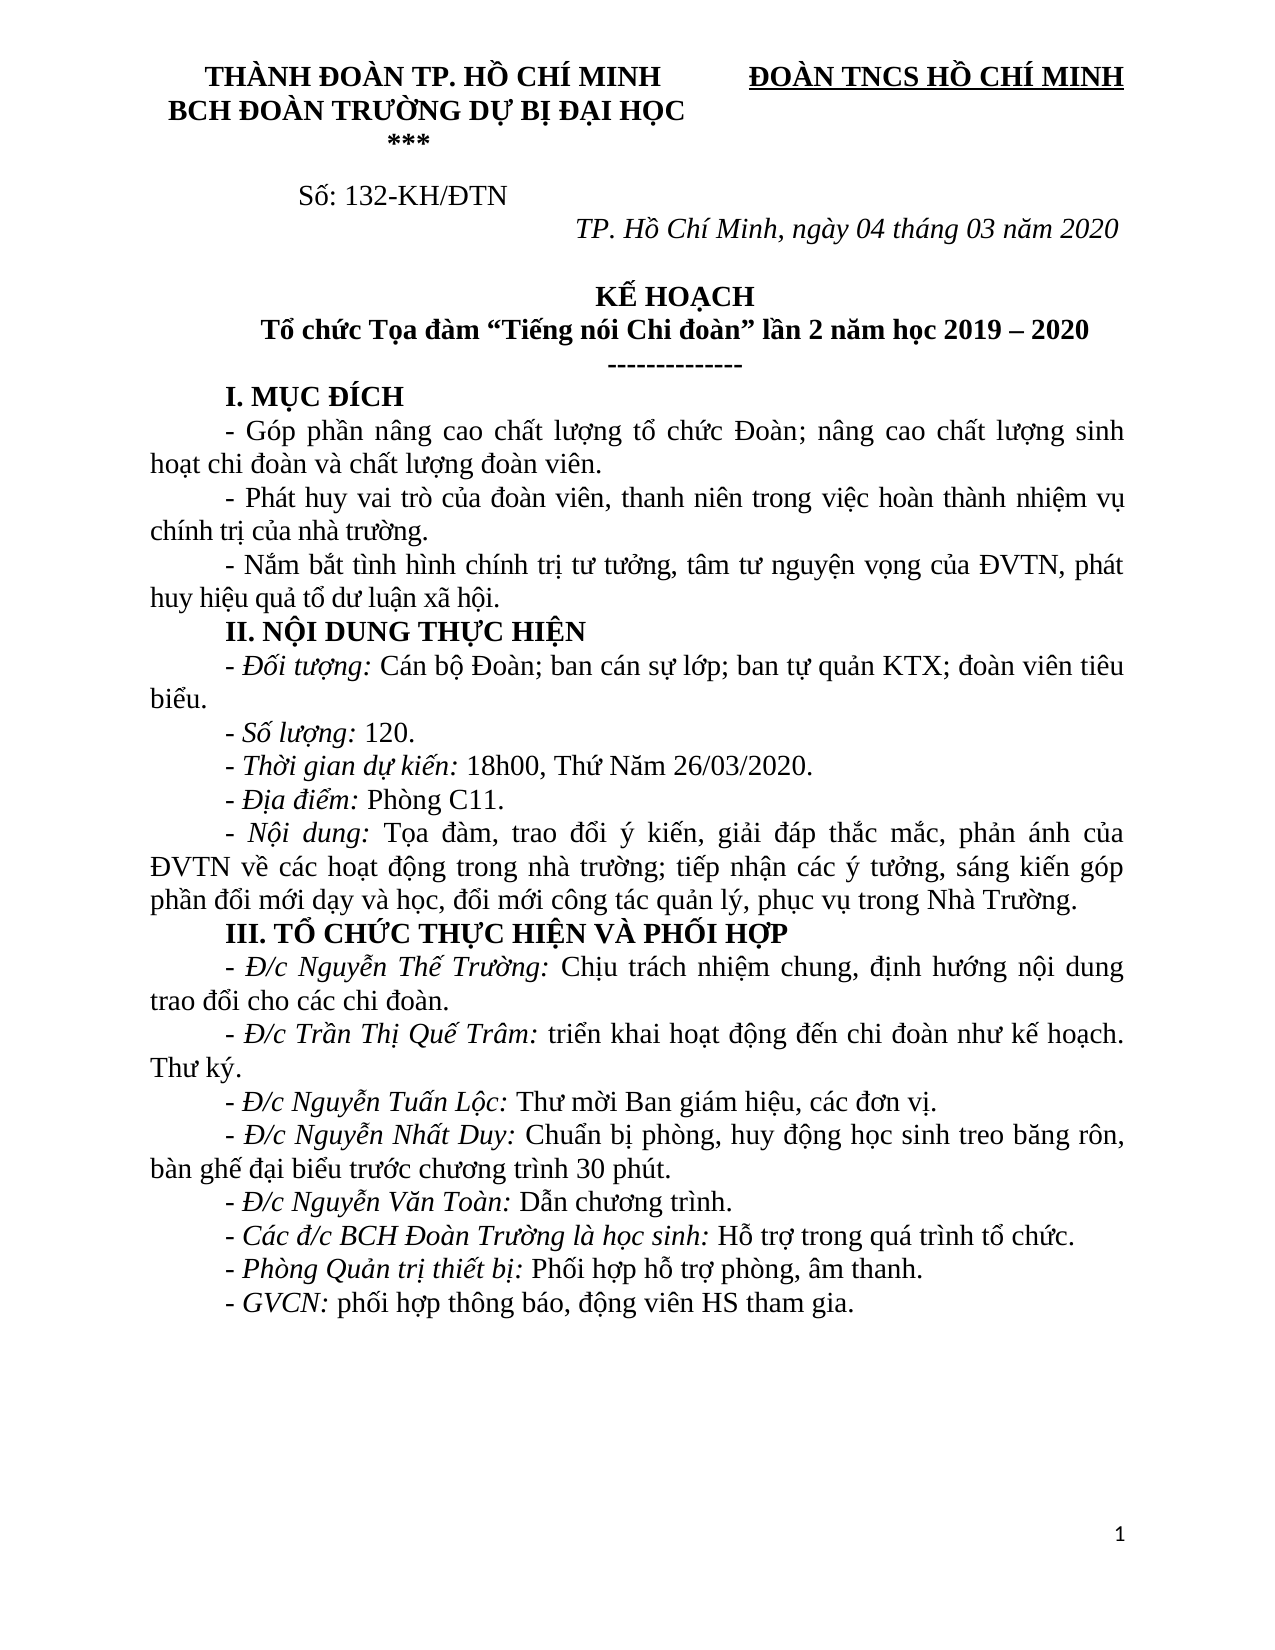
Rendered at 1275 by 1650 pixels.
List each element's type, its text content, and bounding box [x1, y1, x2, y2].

text KẾ HOẠCH [150, 279, 1125, 312]
text - Địa điểm: Phòng C11. [150, 782, 1125, 815]
text Tổ chức Tọa đàm “Tiếng nói Chi đoàn” lần 2 năm học 2019 – 2020 [150, 312, 1125, 346]
text Số: 132-KH/ĐTN [150, 178, 1125, 212]
text I. MỤC ĐÍCH [150, 379, 1125, 413]
text - Đối tượng: Cán bộ Đoàn; ban cán sự lớp; ban tự quản KTX; đoàn viên tiêu biểu. [150, 648, 1125, 715]
text - Đ/c Nguyễn Nhất Duy: Chuẩn bị phòng, huy động học sinh treo băng rôn, bàn ghế đại biểu trước chương trình 30 phút. [150, 1117, 1125, 1184]
text - Nắm bắt tình hình chính trị tư tưởng, tâm tư nguyện vọng của ĐVTN, phát huy hiệu quả tổ dư luận xã hội. [150, 547, 1125, 614]
text - Nội dung: Tọa đàm, trao đổi ý kiến, giải đáp thắc mắc, phản ánh của ĐVTN về các hoạt động trong nhà trường; tiếp nhận các ý tưởng, sáng kiến góp phần đổi mới dạy và học, đổi mới công tác quản lý, phục vụ trong Nhà Trường. [150, 815, 1125, 916]
text - Phát huy vai trò của đoàn viên, thanh niên trong việc hoàn thành nhiệm vụ chính trị của nhà trường. [150, 480, 1125, 547]
text - Số lượng: 120. [150, 715, 1125, 748]
text II. NỘI DUNG THỰC HIỆN [150, 614, 1125, 648]
text - Phòng Quản trị thiết bị: Phối hợp hỗ trợ phòng, âm thanh. [150, 1251, 1125, 1285]
text - Các đ/c BCH Đoàn Trường là học sinh: Hỗ trợ trong quá trình tổ chức. [150, 1218, 1125, 1251]
text - Đ/c Nguyễn Văn Toàn: Dẫn chương trình. [150, 1184, 1125, 1218]
text - Góp phần nâng cao chất lượng tổ chức Đoàn; nâng cao chất lượng sinh hoạt chi đoàn và chất lượng đoàn viên. [150, 413, 1125, 480]
text III. TỔ CHỨC THỰC HIỆN VÀ PHỐI HỢP [150, 916, 1125, 949]
text - Đ/c Trần Thị Quế Trâm: triển khai hoạt động đến chi đoàn như kế hoạch. Thư ký. [150, 1017, 1125, 1084]
text -------------- [150, 346, 1125, 379]
text - GVCN: phối hợp thông báo, động viên HS tham gia. [150, 1285, 1125, 1318]
text - Thời gian dự kiến: 18h00, Thứ Năm 26/03/2020. [150, 748, 1125, 782]
text - Đ/c Nguyễn Tuấn Lộc: Thư mời Ban giám hiệu, các đơn vị. [150, 1084, 1125, 1117]
text TP. Hồ Chí Minh, ngày 04 tháng 03 năm 2020 [150, 212, 1125, 245]
text - Đ/c Nguyễn Thế Trường: Chịu trách nhiệm chung, định hướng nội dung trao đổi cho các chi đoàn. [150, 949, 1125, 1017]
